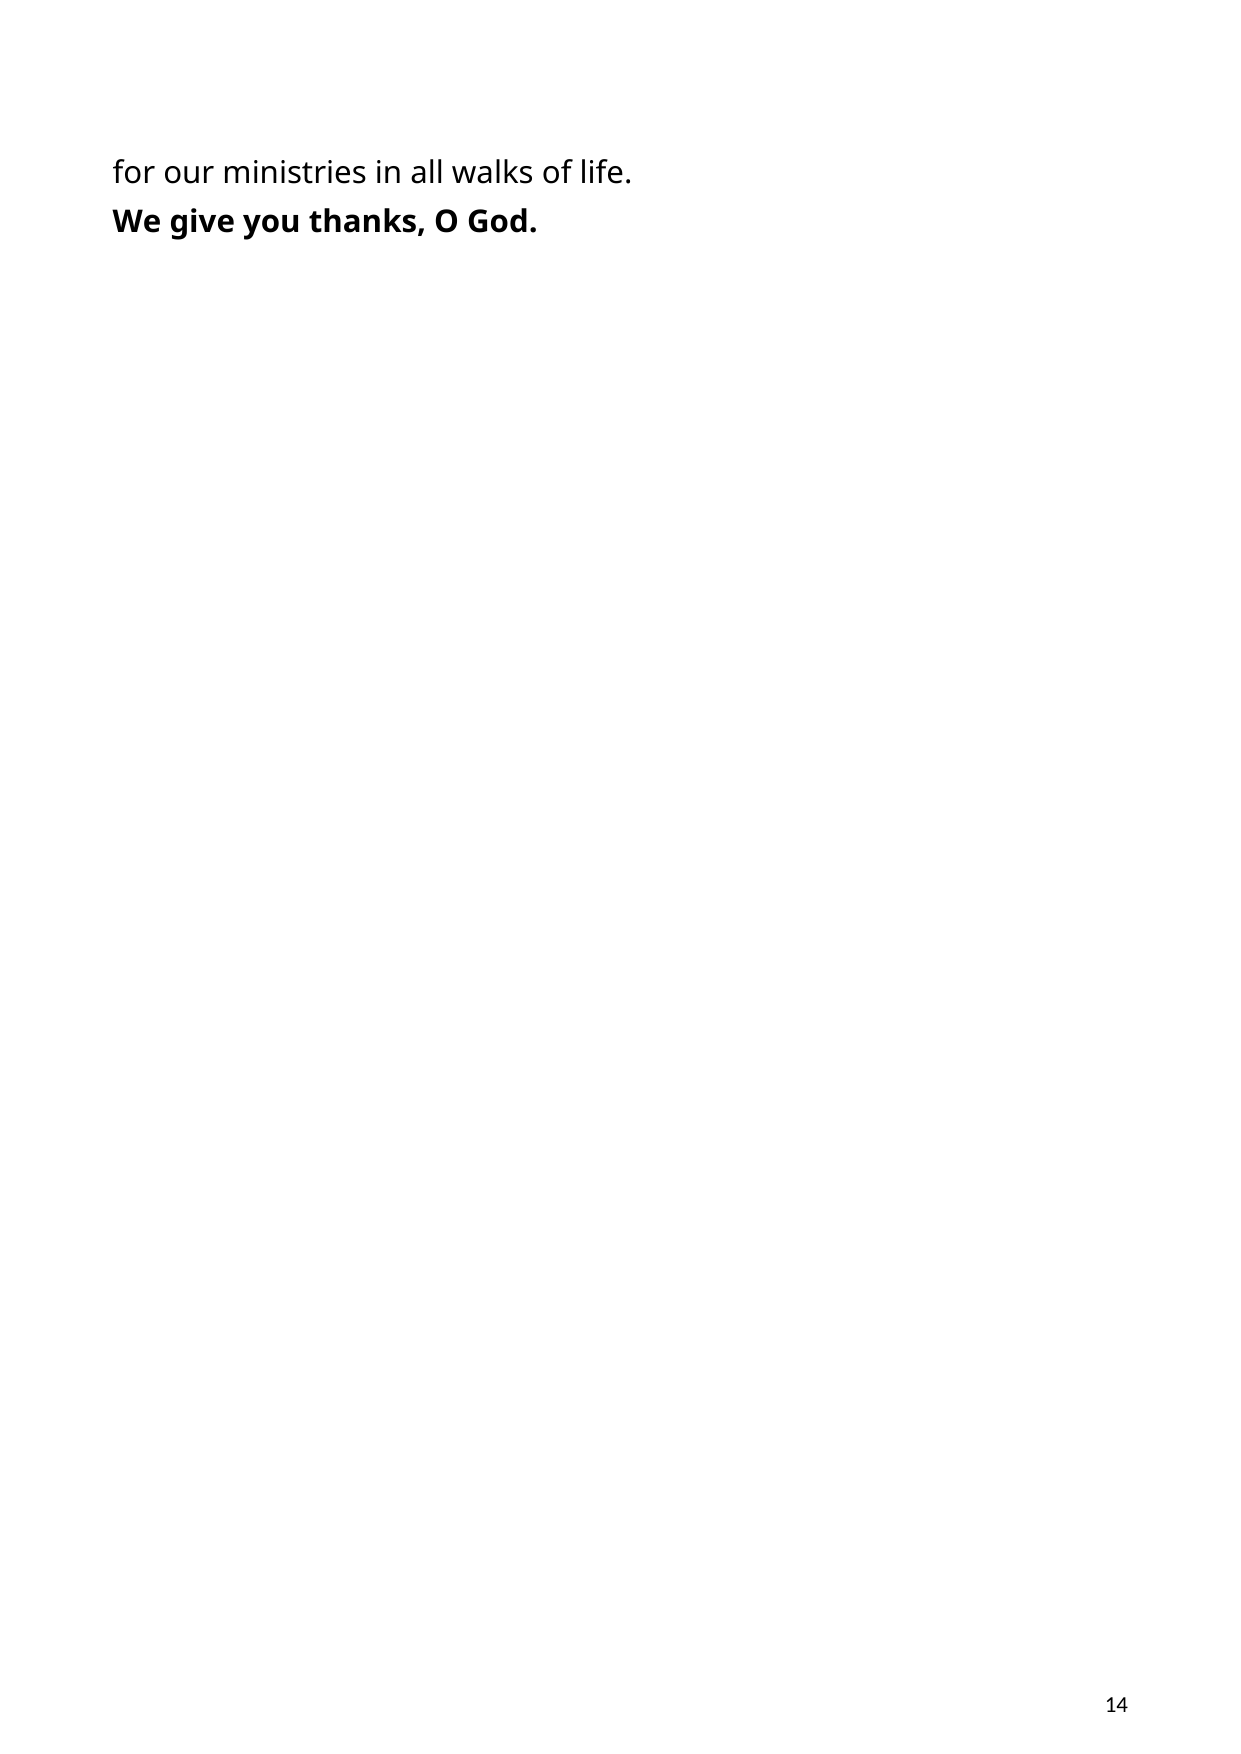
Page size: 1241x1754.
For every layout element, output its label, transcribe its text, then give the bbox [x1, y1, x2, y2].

text We give you thanks, O God. [112, 199, 1128, 242]
text for our ministries in all walks of life. [112, 150, 1128, 193]
